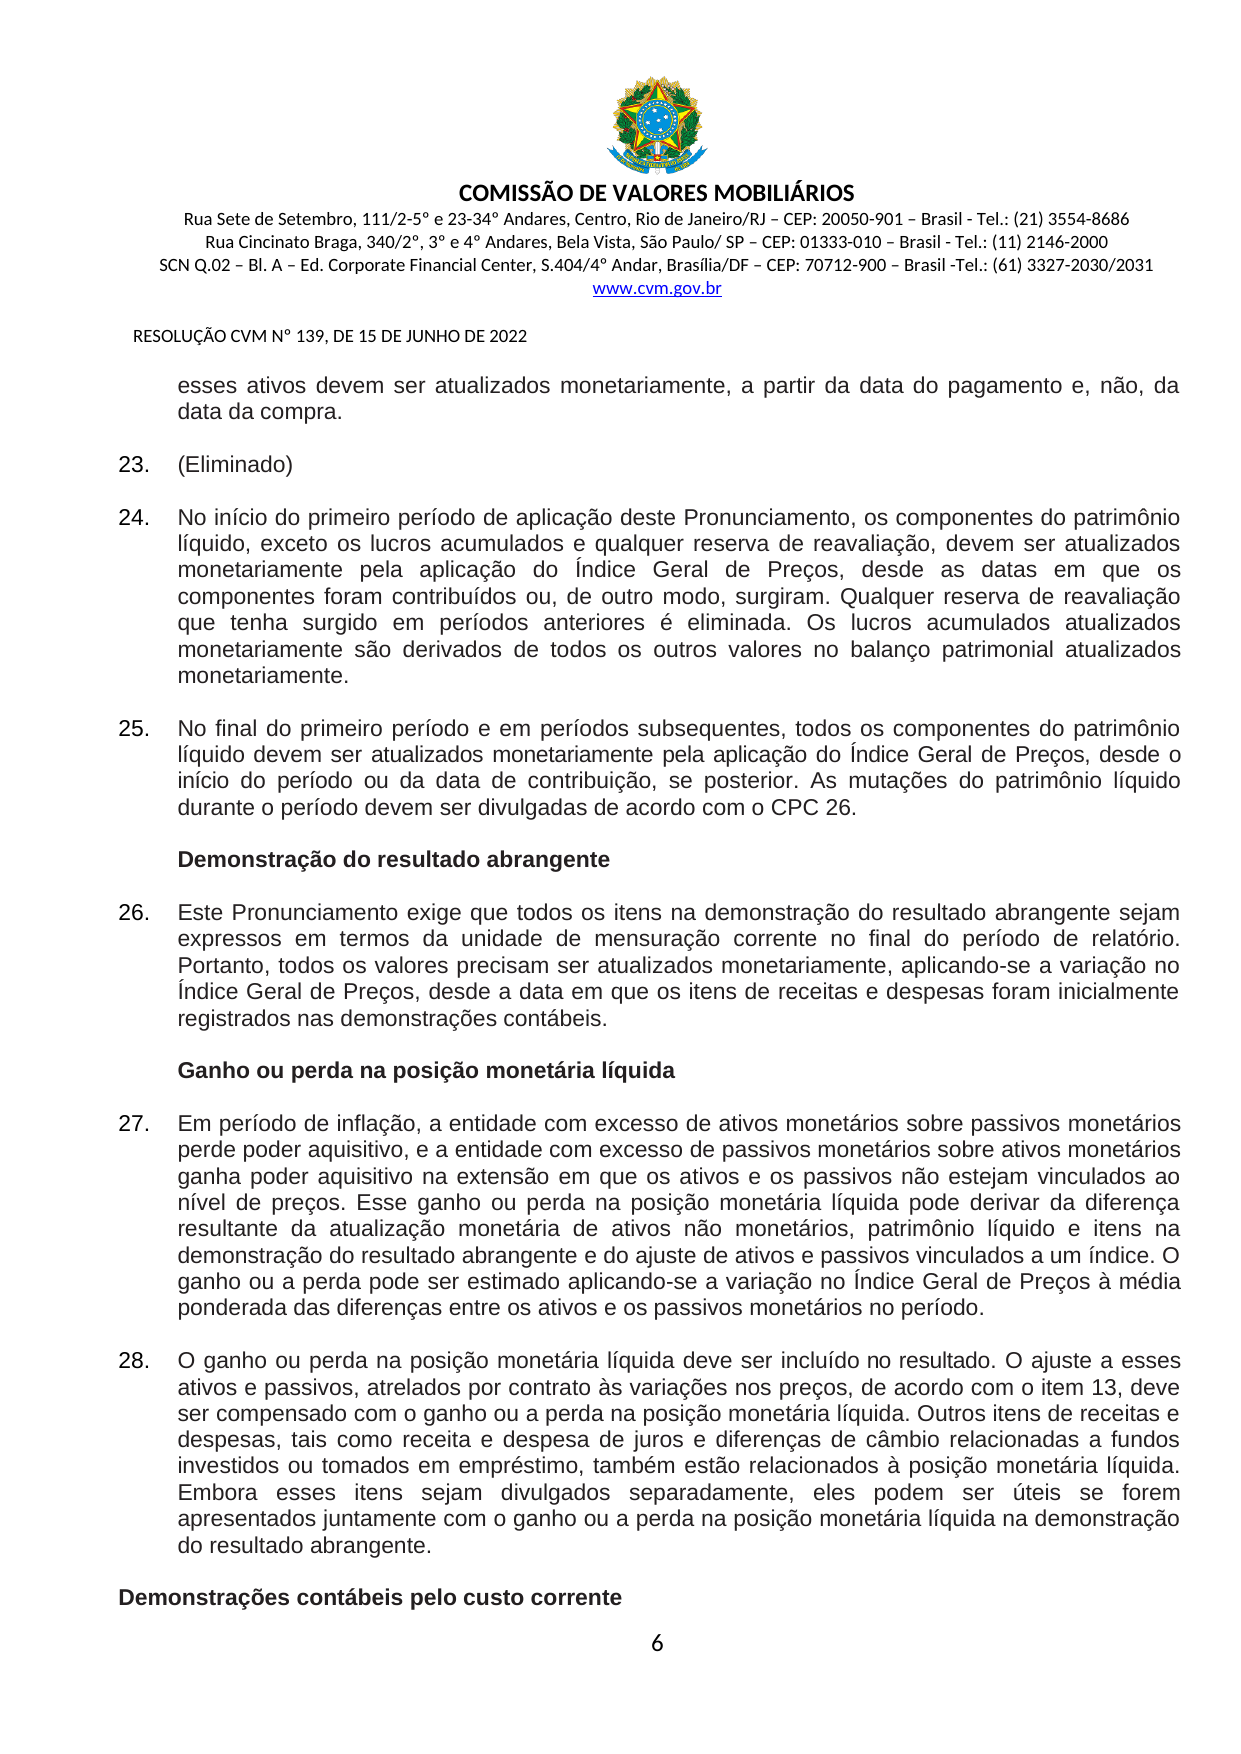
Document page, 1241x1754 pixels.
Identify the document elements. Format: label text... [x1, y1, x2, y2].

list Em período de inflação, a entidade com excesso de ativos monetários sobre passivos monetários perde poder aquisitivo, e a entidade com excesso de passivos monetários sobre ativos monetários ganha poder aquisitivo na extensão em que os ativos e os passivos não estejam vinculados ao nível de preços. Esse ganho ou perda na posição monetária líquida pode derivar da diferença resultante da atualização monetária de ativos não monetários, patrimônio líquido e itens na demonstração do resultado abrangente e do ajuste de ativos e passivos vinculados a um índice. O ganho ou a perda pode ser estimado aplicando-se a variação no Índice Geral de Preços à média ponderada das diferenças entre os ativos e os passivos monetários no período. [118, 1110, 1181, 1321]
picture [603, 73, 711, 177]
text Demonstrações contábeis pelo custo corrente [118, 1584, 1181, 1611]
list O ganho ou perda na posição monetária líquida deve ser incluído no resultado. O ajuste a esses ativos e passivos, atrelados por contrato às variações nos preços, de acordo com o item 13, deve ser compensado com o ganho ou a perda na posição monetária líquida. Outros itens de receitas e despesas, tais como receita e despesa de juros e diferenças de câmbio relacionadas a fundos investidos ou tomados em empréstimo, também estão relacionados à posição monetária líquida. Embora esses itens sejam divulgados separadamente, eles podem ser úteis se forem apresentados juntamente com o ganho ou a perda na posição monetária líquida na demonstração do resultado abrangente. [118, 1347, 1181, 1558]
list (Eliminado) [118, 451, 1181, 477]
text Ganho ou perda na posição monetária líquida [177, 1057, 1181, 1083]
list No final do primeiro período e em períodos subsequentes, todos os componentes do patrimônio líquido devem ser atualizados monetariamente pela aplicação do Índice Geral de Preços, desde o início do período ou da data de contribuição, se posterior. As mutações do patrimônio líquido durante o período devem ser divulgadas de acordo com o CPC 26. [118, 714, 1181, 820]
list No início do primeiro período de aplicação deste Pronunciamento, os componentes do patrimônio líquido, exceto os lucros acumulados e qualquer reserva de reavaliação, devem ser atualizados monetariamente pela aplicação do Índice Geral de Preços, desde as datas em que os componentes foram contribuídos ou, de outro modo, surgiram. Qualquer reserva de reavaliação que tenha surgido em períodos anteriores é eliminada. Os lucros acumulados atualizados monetariamente são derivados de todos os outros valores no balanço patrimonial atualizados monetariamente. [118, 504, 1181, 688]
text Demonstração do resultado abrangente [177, 846, 1181, 873]
list Este Pronunciamento exige que todos os itens na demonstração do resultado abrangente sejam expressos em termos da unidade de mensuração corrente no final do período de relatório. Portanto, todos os valores precisam ser atualizados monetariamente, aplicando-se a variação no Índice Geral de Preços, desde a data em que os itens de receitas e despesas foram inicialmente registrados nas demonstrações contábeis. [118, 899, 1181, 1031]
